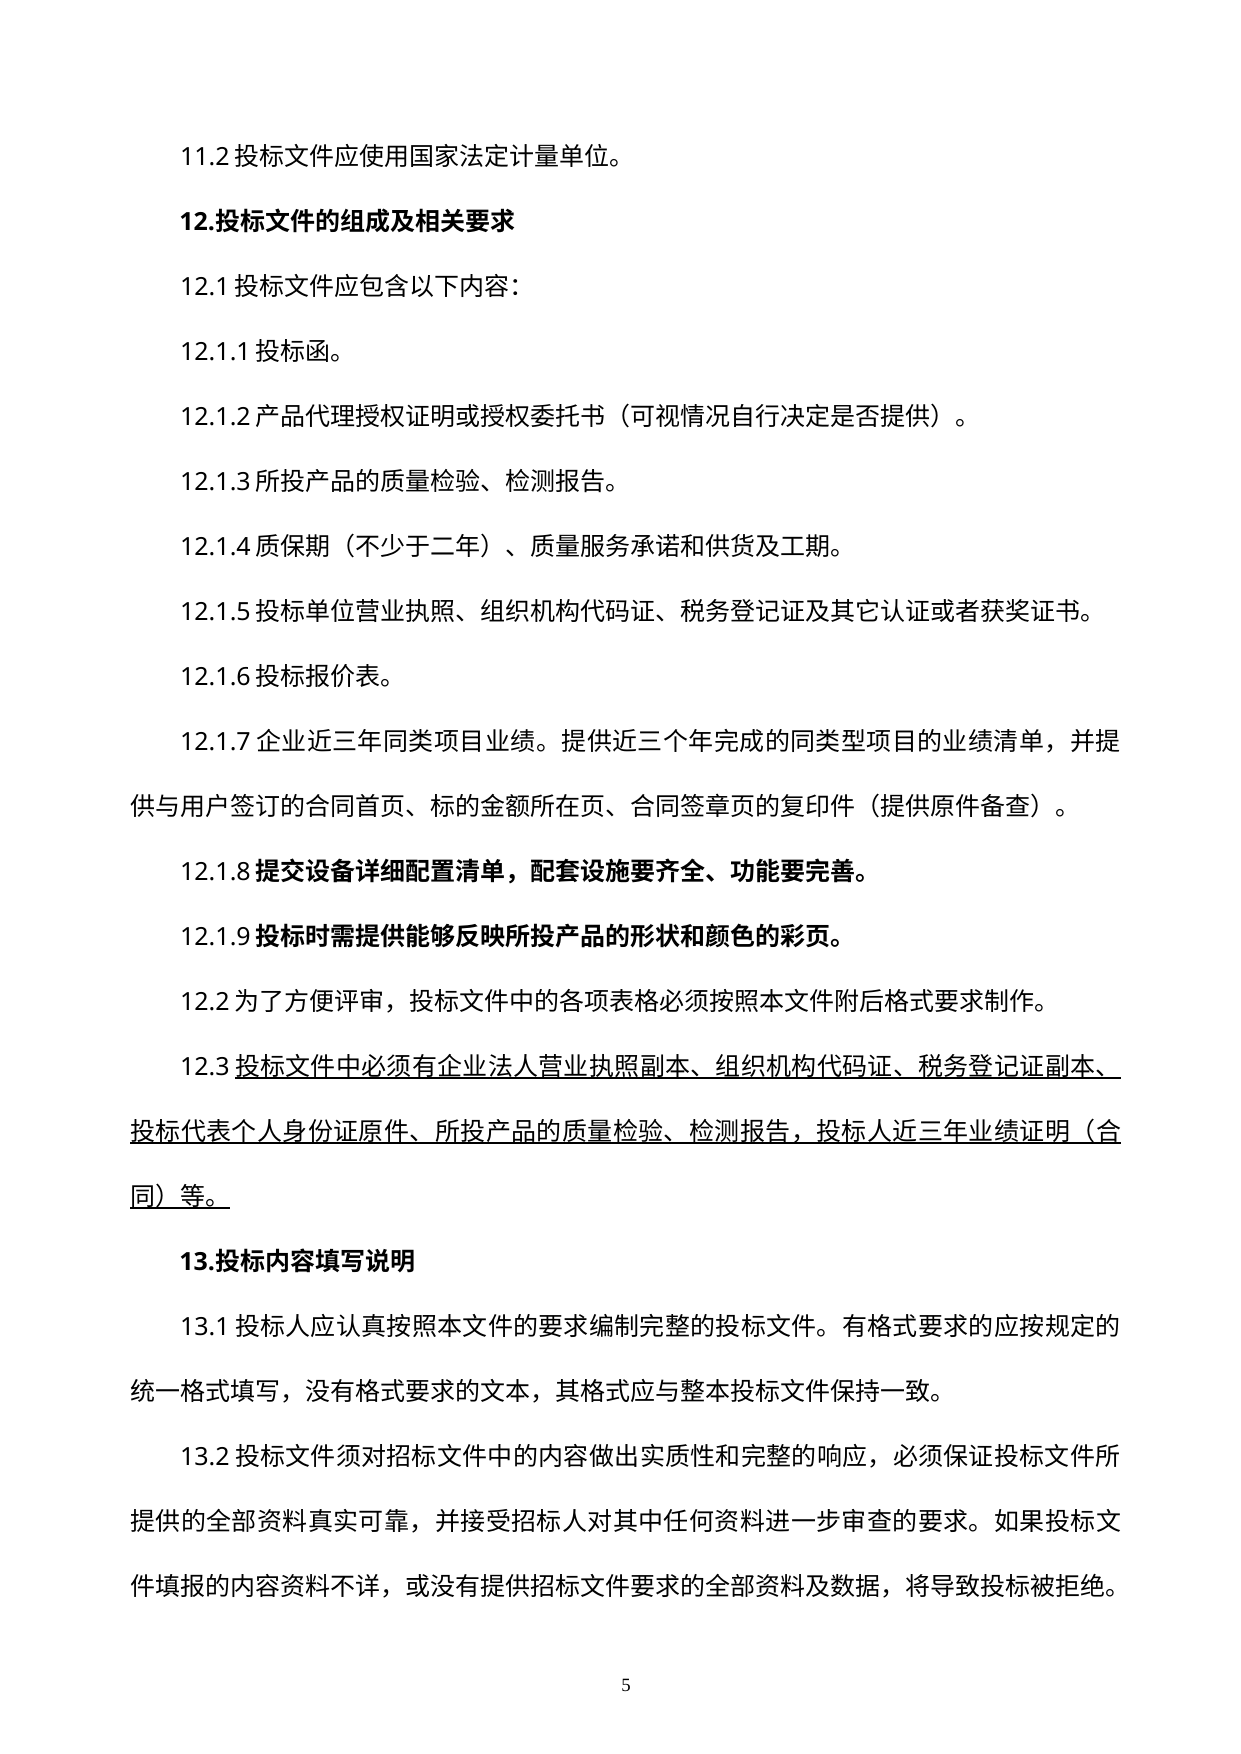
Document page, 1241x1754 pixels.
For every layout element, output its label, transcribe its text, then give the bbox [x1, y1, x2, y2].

text 12.1.1投标函。 [130, 317, 1122, 382]
text 13.2投标文件须对招标文件中的内容做出实质性和完整的响应，必须保证投标文件所提供的全部资料真实可靠，并接受招标人对其中任何资料进一步审查的要求。如果投标文件填报的内容资料不详，或没有提供招标文件要求的全部资料及数据，将导致投标被拒绝。 [130, 1422, 1122, 1617]
text 12.1.5投标单位营业执照、组织机构代码证、税务登记证及其它认证或者获奖证书。 [130, 577, 1122, 642]
text 12.投标文件的组成及相关要求 [130, 187, 1122, 252]
text 12.1投标文件应包含以下内容： [130, 252, 1122, 317]
text 12.2为了方便评审，投标文件中的各项表格必须按照本文件附后格式要求制作。 [130, 967, 1122, 1032]
text 12.1.4质保期（不少于二年）、质量服务承诺和供货及工期。 [130, 512, 1122, 577]
text 12.1.2产品代理授权证明或授权委托书（可视情况自行决定是否提供）。 [130, 382, 1122, 447]
text 13.投标内容填写说明 [130, 1227, 1122, 1292]
text 12.1.3所投产品的质量检验、检测报告。 [130, 447, 1122, 512]
text 11.2投标文件应使用国家法定计量单位。 [130, 122, 1122, 187]
text 12.1.9投标时需提供能够反映所投产品的形状和颜色的彩页。 [130, 902, 1122, 967]
text 12.3投标文件中必须有企业法人营业执照副本、组织机构代码证、税务登记证副本、投标代表个人身份证原件、所投产品的质量检验、检测报告，投标人近三年业绩证明（合同）等。 [130, 1032, 1122, 1227]
text 12.1.6投标报价表。 [130, 642, 1122, 707]
text 13.1投标人应认真按照本文件的要求编制完整的投标文件。有格式要求的应按规定的统一格式填写，没有格式要求的文本，其格式应与整本投标文件保持一致。 [130, 1292, 1122, 1422]
text 12.1.7企业近三年同类项目业绩。提供近三个年完成的同类型项目的业绩清单，并提供与用户签订的合同首页、标的金额所在页、合同签章页的复印件（提供原件备查）。 [130, 707, 1122, 837]
text 12.1.8提交设备详细配置清单，配套设施要齐全、功能要完善。 [130, 837, 1122, 902]
